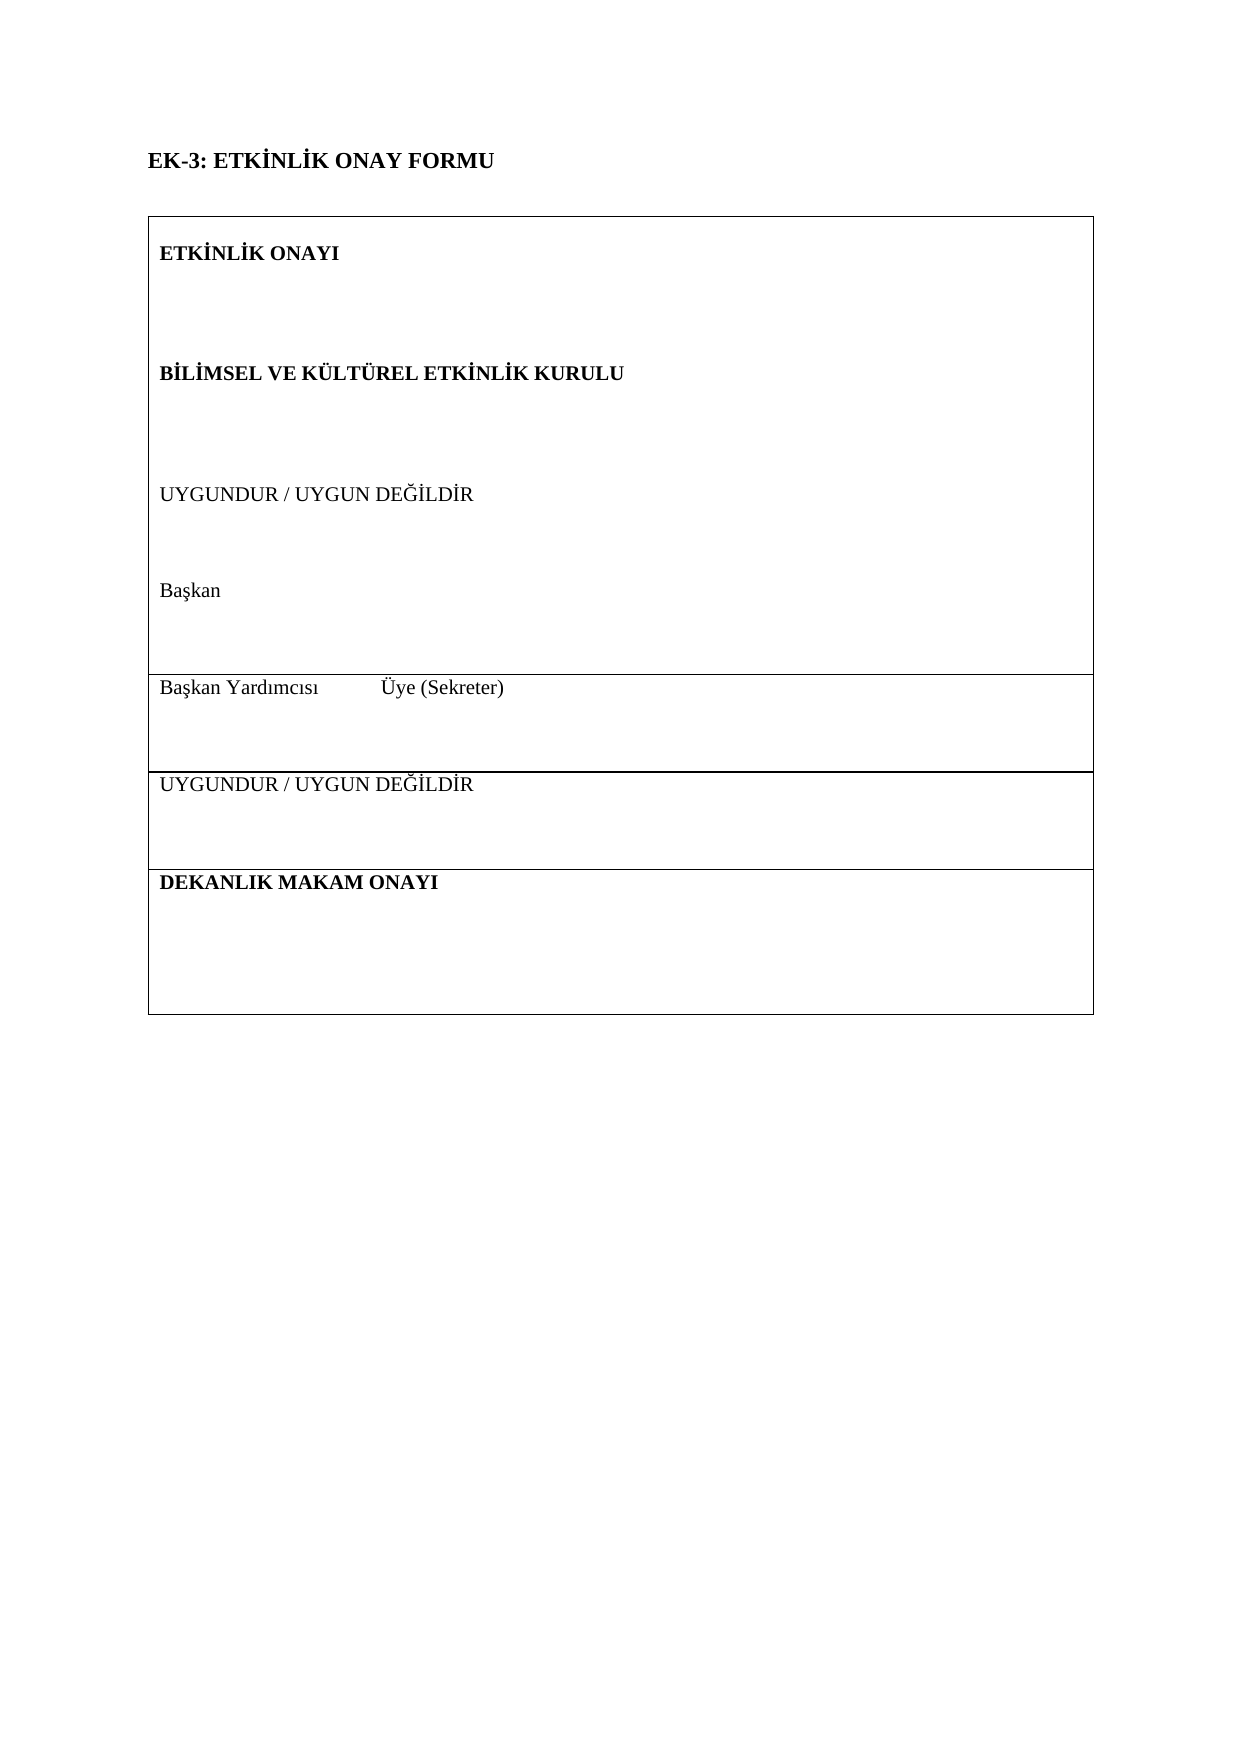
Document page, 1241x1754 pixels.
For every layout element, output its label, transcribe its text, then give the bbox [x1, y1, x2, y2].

text EK-3: ETKİNLİK ONAY FORMU [148, 148, 1091, 174]
table_cell UYGUNDUR / UYGUN DEĞİLDİR [149, 773, 1093, 869]
table_cell Başkan Yardımcısı Üye (Sekreter) [149, 675, 1093, 771]
table_cell DEKANLIK MAKAM ONAYI [149, 870, 1093, 1014]
table_header ETKİNLİK ONAYI BİLİMSEL VE KÜLTÜREL ETKİNLİK KURULU UYGUNDUR / UYGUN DEĞİLDİR Başkan [149, 217, 1093, 674]
